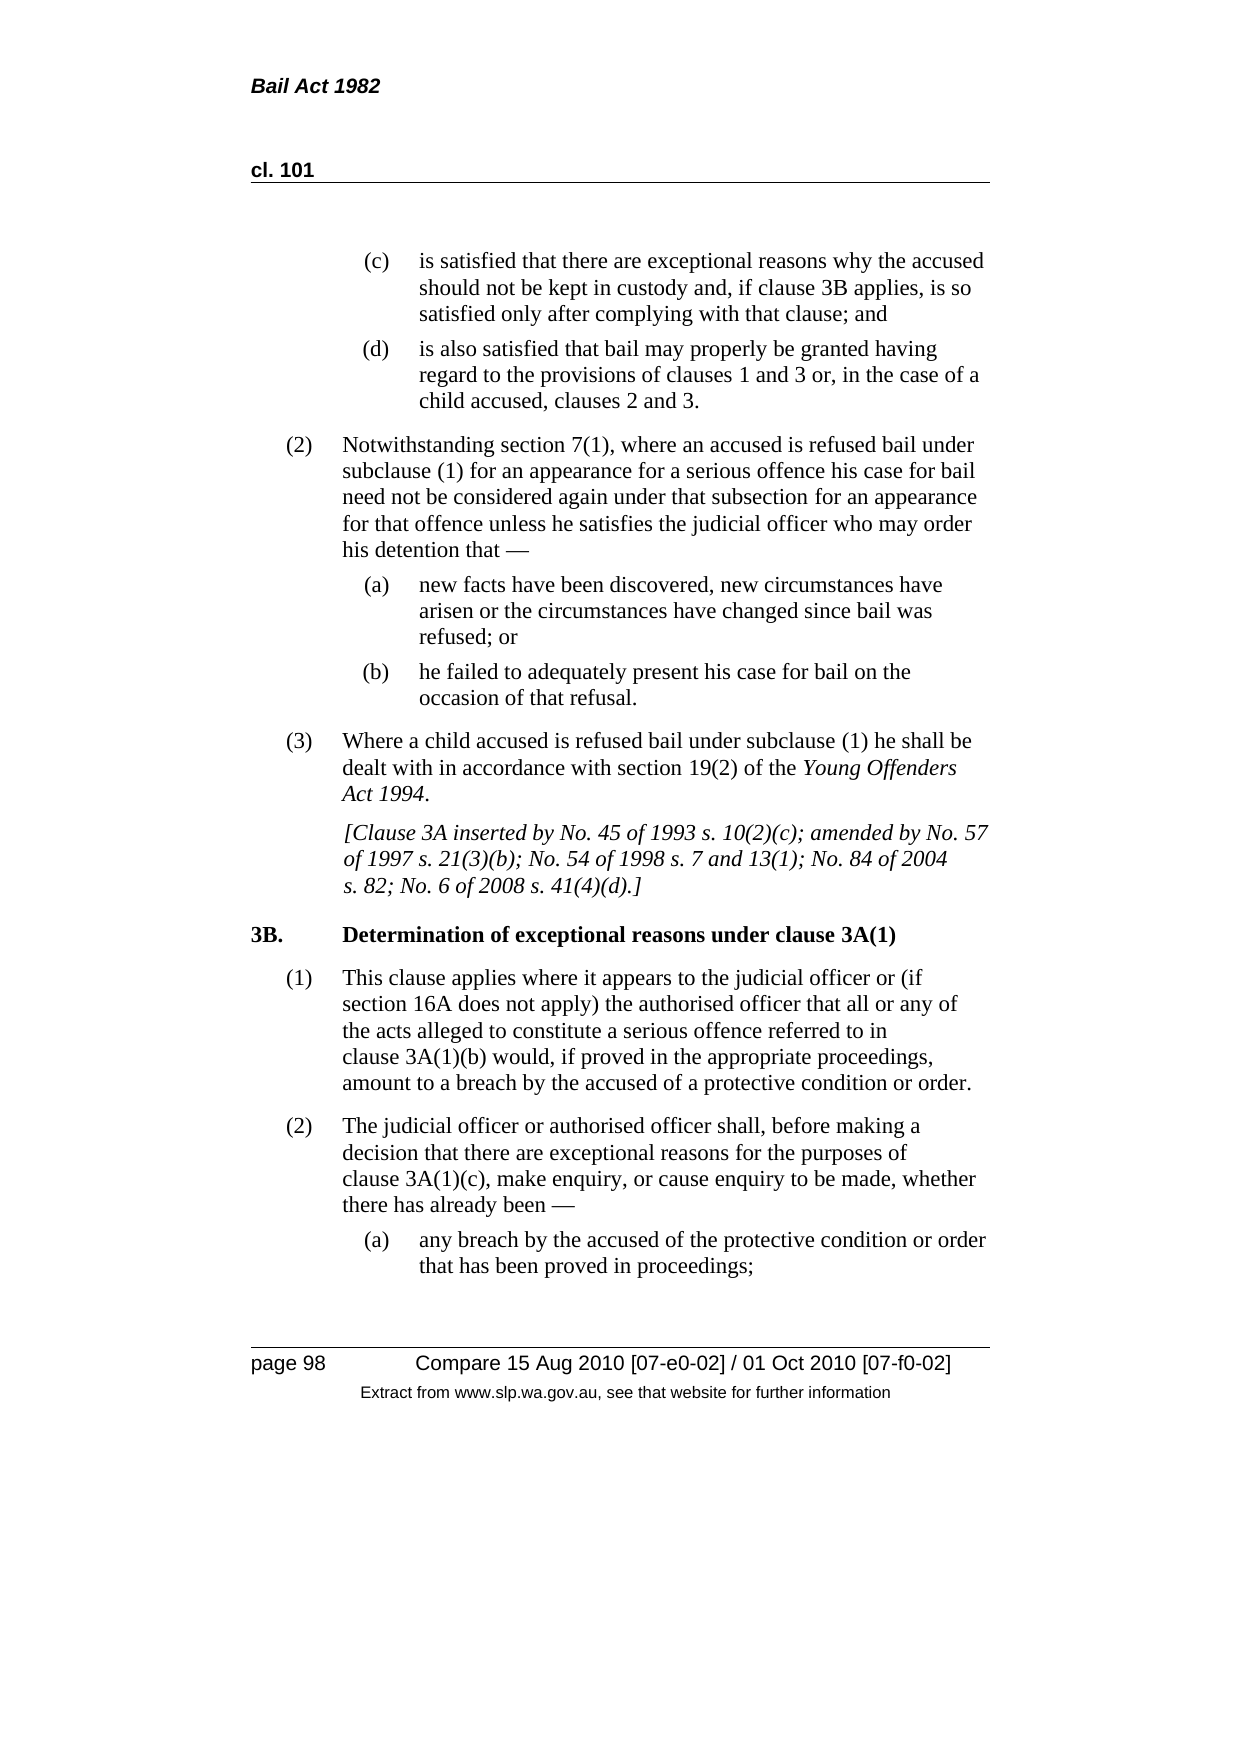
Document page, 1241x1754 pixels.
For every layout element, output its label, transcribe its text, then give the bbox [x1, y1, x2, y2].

text (1) This clause applies where it appears to the judicial officer or (if section 16A does not apply) the authorised officer that all or any of the acts alleged to constitute a serious offence referred to in clause 3A(1)(b) would, if proved in the appropriate proceedings, amount to a breach by the accused of a protective condition or order. [251, 964, 990, 1096]
text (c) is satisfied that there are exceptional reasons why the accused should not be kept in custody and, if clause 3B applies, is so satisfied only after complying with that clause; and [251, 247, 990, 327]
subtitle 3B. Determination of exceptional reasons under clause 3A(1) [251, 921, 990, 947]
text (d) is also satisfied that bail may properly be granted having regard to the provisions of clauses 1 and 3 or, in the case of a child accused, clauses 2 and 3. [251, 335, 990, 414]
text (2) The judicial officer or authorised officer shall, before making a decision that there are exceptional reasons for the purposes of clause 3A(1)(c), make enquiry, or cause enquiry to be made, whether there has already been — [251, 1112, 990, 1218]
text (a) new facts have been discovered, new circumstances have arisen or the circumstances have changed since bail was refused; or [251, 571, 990, 650]
text (a) any breach by the accused of the protective condition or order that has been proved in proceedings; [251, 1226, 990, 1279]
text (b) he failed to adequately present his case for bail on the occasion of that refusal. [251, 658, 990, 711]
text (2) Notwithstanding section 7(1), where an accused is refused bail under subclause (1) for an appearance for a serious offence his case for bail need not be considered again under that subsection for an appearance for that offence unless he satisfies the judicial officer who may order his detention that — [251, 431, 990, 562]
text (3) Where a child accused is refused bail under subclause (1) he shall be dealt with in accordance with section 19(2) of the Young Offenders Act 1994. [251, 727, 990, 807]
text [Clause 3A inserted by No. 45 of 1993 s. 10(2)(c); amended by No. 57 of 1997 s. 21(3)(b); No. 54 of 1998 s. 7 and 13(1); No. 84 of 2004 s. 82; No. 6 of 2008 s. 41(4)(d).] [251, 819, 990, 898]
